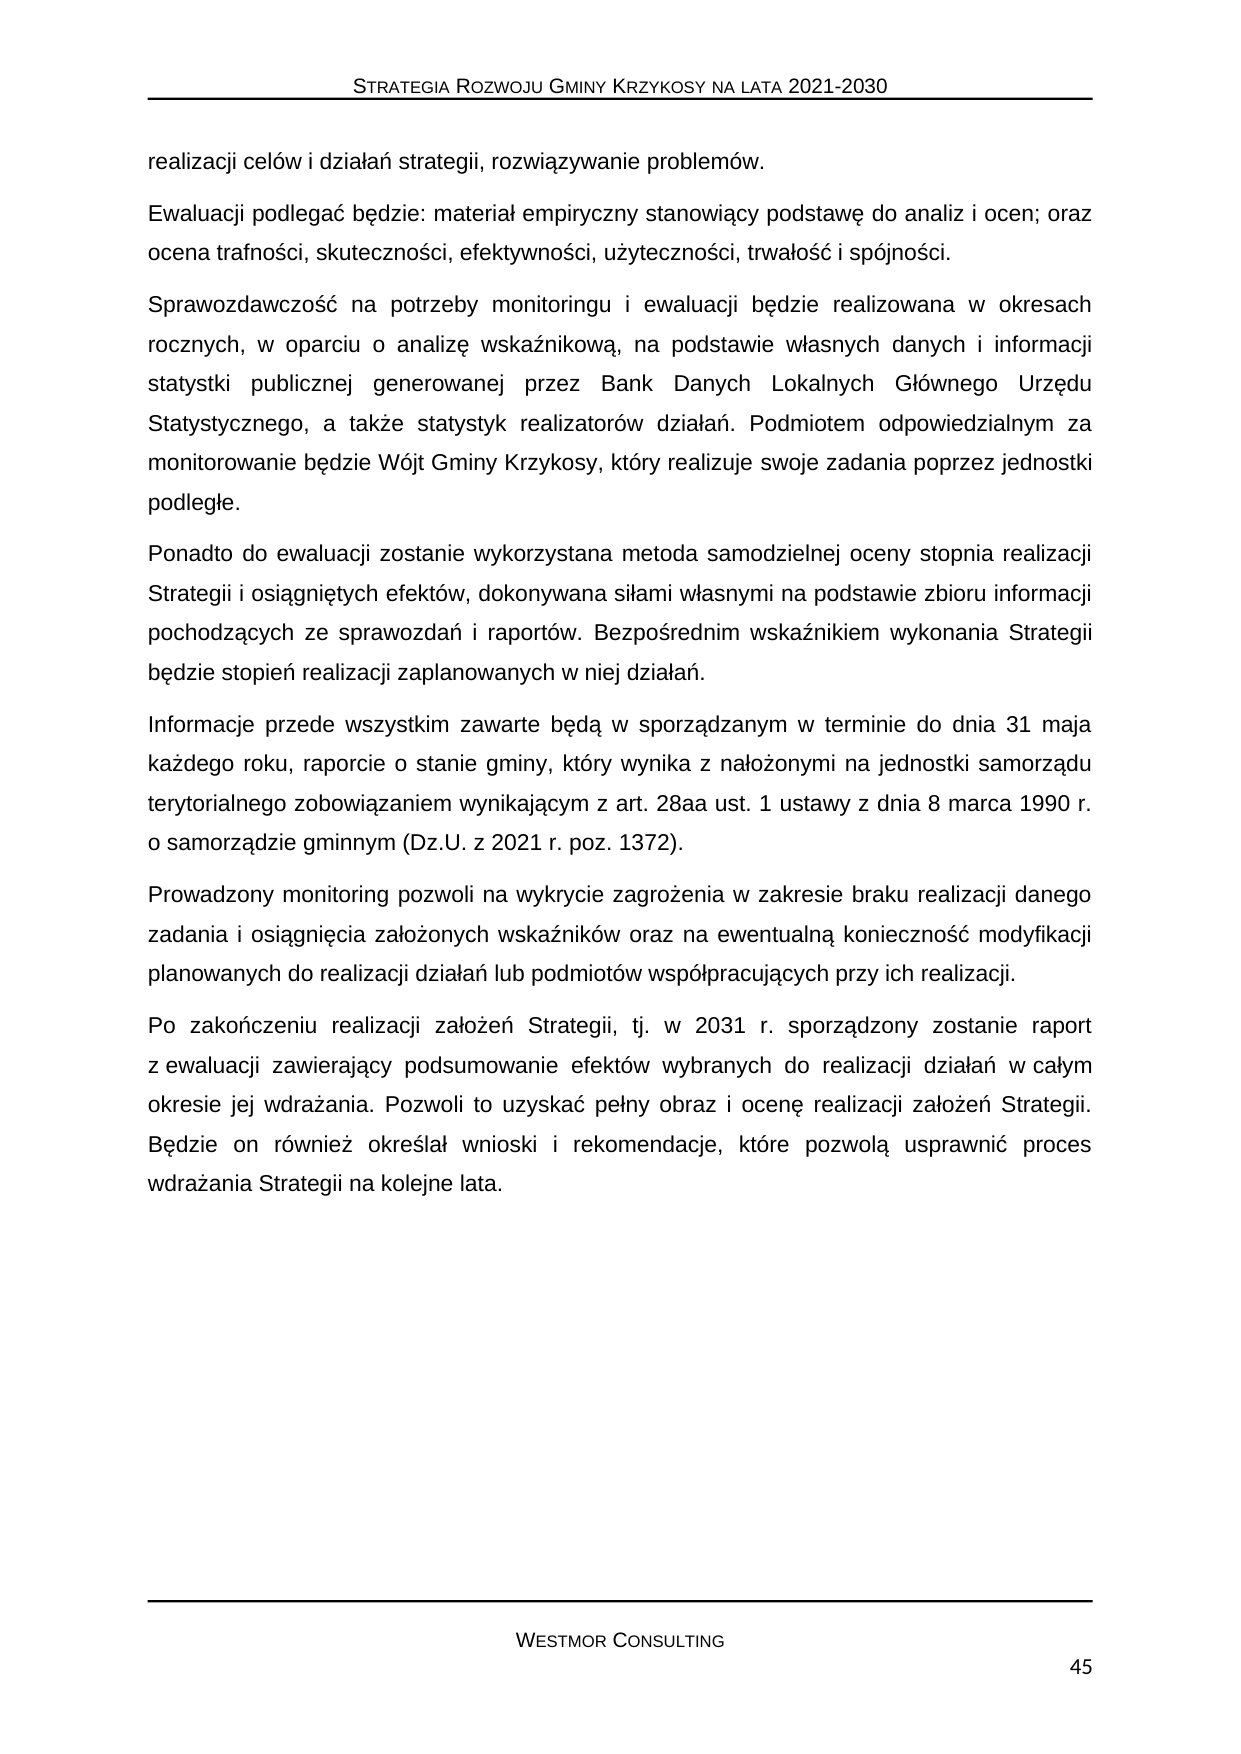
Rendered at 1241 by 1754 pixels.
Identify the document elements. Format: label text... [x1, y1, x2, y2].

text Prowadzony monitoring pozwoli na wykrycie zagrożenia w zakresie braku realizacji danego zadania i osiągnięcia założonych wskaźników oraz na ewentualną konieczność modyfikacji planowanych do realizacji działań lub podmiotów współpracujących przy ich realizacji. [148, 881, 1093, 987]
text Sprawozdawczość na potrzeby monitoringu i ewaluacji będzie realizowana w okresach rocznych, w oparciu o analizę wskaźnikową, na podstawie własnych danych i informacji statystki publicznej generowanej przez Bank Danych Lokalnych Głównego Urzędu Statystycznego, a także statystyk realizatorów działań. Podmiotem odpowiedzialnym za monitorowanie będzie Wójt Gminy Krzykosy, który realizuje swoje zadania poprzez jednostki podległe. [148, 291, 1093, 515]
text Ewaluacji podlegać będzie: materiał empiryczny stanowiący podstawę do analiz i ocen; oraz ocena trafności, skuteczności, efektywności, użyteczności, trwałość i spójności. [148, 199, 1093, 265]
text Po zakończeniu realizacji założeń Strategii, tj. w 2031 r. sporządzony zostanie raport z ewaluacji zawierający podsumowanie efektów wybranych do realizacji działań w całym okresie jej wdrażania. Pozwoli to uzyskać pełny obraz i ocenę realizacji założeń Strategii. Będzie on również określał wnioski i rekomendacje, które pozwolą usprawnić proces wdrażania Strategii na kolejne lata. [148, 1012, 1093, 1196]
text Ponadto do ewaluacji zostanie wykorzystana metoda samodzielnej oceny stopnia realizacji Strategii i osiągniętych efektów, dokonywana siłami własnymi na podstawie zbioru informacji pochodzących ze sprawozdań i raportów. Bezpośrednim wskaźnikiem wykonania Strategii będzie stopień realizacji zaplanowanych w niej działań. [148, 540, 1093, 685]
text Informacje przede wszystkim zawarte będą w sporządzanym w terminie do dnia 31 maja każdego roku, raporcie o stanie gminy, który wynika z nałożonymi na jednostki samorządu terytorialnego zobowiązaniem wynikającym z art. 28aa ust. 1 ustawy z dnia 8 marca 1990 r. o samorządzie gminnym (Dz.U. z 2021 r. poz. 1372). [148, 711, 1093, 856]
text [148, 148, 1093, 174]
